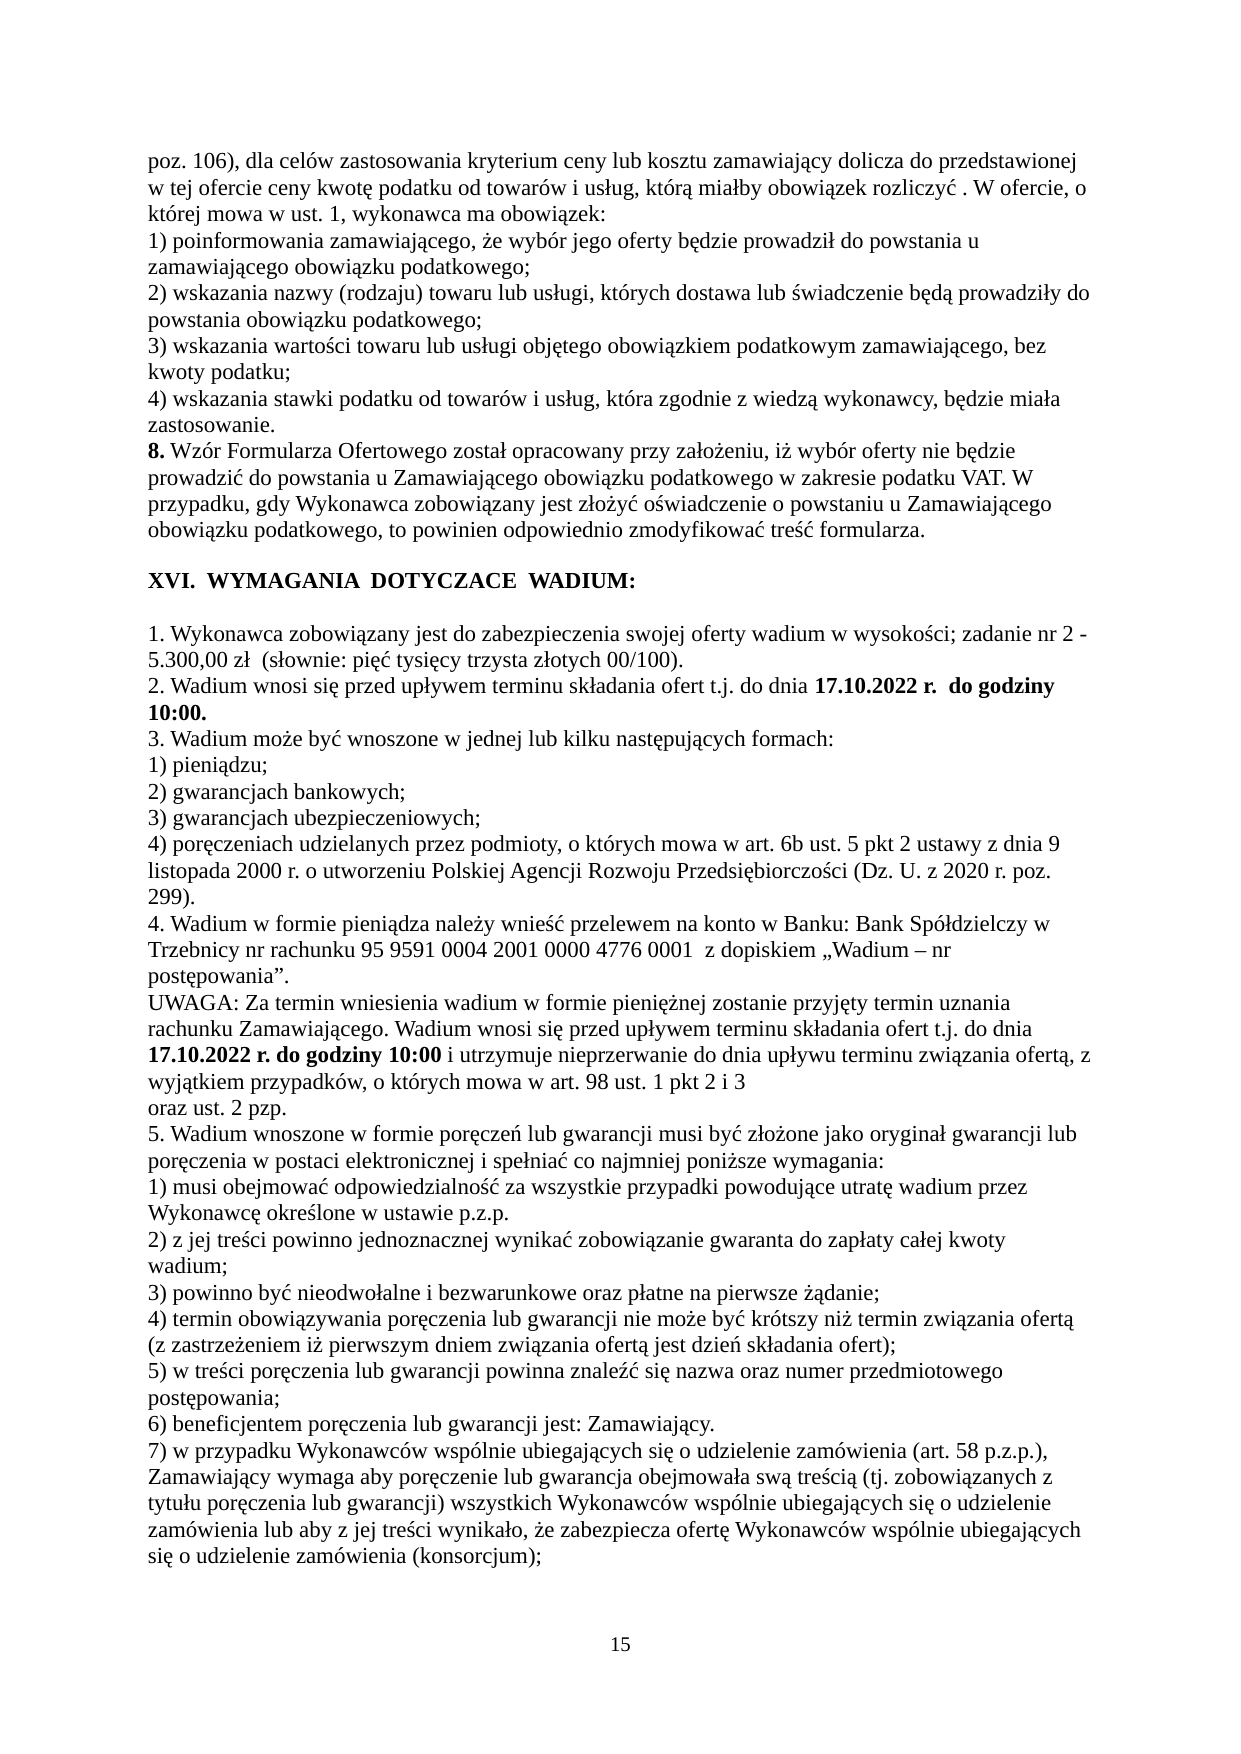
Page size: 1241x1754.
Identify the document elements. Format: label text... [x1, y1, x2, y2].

text 1. Wykonawca zobowiązany jest do zabezpieczenia swojej oferty wadium w wysokości; zadanie nr 2 - 5.300,00 zł (słownie: pięć tysięcy trzysta złotych 00/100). [148, 620, 1093, 672]
text 3) wskazania wartości towaru lub usługi objętego obowiązkiem podatkowym zamawiającego, bez kwoty podatku; [148, 332, 1093, 385]
text 4) termin obowiązywania poręczenia lub gwarancji nie może być krótszy niż termin związania ofertą (z zastrzeżeniem iż pierwszym dniem związania ofertą jest dzień składania ofert); [148, 1305, 1093, 1358]
text 3) powinno być nieodwołalne i bezwarunkowe oraz płatne na pierwsze żądanie; [148, 1278, 1093, 1305]
text 6) beneficjentem poręczenia lub gwarancji jest: Zamawiający. [148, 1410, 1093, 1437]
text 3) gwarancjach ubezpieczeniowych; [148, 804, 1093, 831]
text 3. Wadium może być wnoszone w jednej lub kilku następujących formach: [148, 725, 1093, 751]
text UWAGA: Za termin wniesienia wadium w formie pieniężnej zostanie przyjęty termin uznania rachunku Zamawiającego. Wadium wnosi się przed upływem terminu składania ofert t.j. do dnia 17.10.2022 r. do godziny 10:00 i utrzymuje nieprzerwanie do dnia upływu terminu związania ofertą, z wyjątkiem przypadków, o których mowa w art. 98 ust. 1 pkt 2 i 3 [148, 989, 1093, 1094]
text 2. Wadium wnosi się przed upływem terminu składania ofert t.j. do dnia 17.10.2022 r. do godziny 10:00. [148, 672, 1093, 725]
text 4. Wadium w formie pieniądza należy wnieść przelewem na konto w Banku: Bank Spółdzielczy w Trzebnicy nr rachunku 95 9591 0004 2001 0000 4776 0001 z dopiskiem „Wadium – nr postępowania”. [148, 909, 1093, 989]
text oraz ust. 2 pzp. [148, 1094, 1093, 1120]
text 5) w treści poręczenia lub gwarancji powinna znaleźć się nazwa oraz numer przedmiotowego postępowania; [148, 1358, 1093, 1410]
text 4) wskazania stawki podatku od towarów i usług, która zgodnie z wiedzą wykonawcy, będzie miała zastosowanie. [148, 385, 1093, 437]
text 5. Wadium wnoszone w formie poręczeń lub gwarancji musi być złożone jako oryginał gwarancji lub poręczenia w postaci elektronicznej i spełniać co najmniej poniższe wymagania: [148, 1120, 1093, 1173]
text 7) w przypadku Wykonawców wspólnie ubiegających się o udzielenie zamówienia (art. 58 p.z.p.), Zamawiający wymaga aby poręczenie lub gwarancja obejmowała swą treścią (tj. zobowiązanych z tytułu poręczenia lub gwarancji) wszystkich Wykonawców wspólnie ubiegających się o udzielenie zamówienia lub aby z jej treści wynikało, że zabezpiecza ofertę Wykonawców wspólnie ubiegających się o udzielenie zamówienia (konsorcjum); [148, 1437, 1093, 1568]
text 1) pieniądzu; [148, 751, 1093, 778]
text 8. Wzór Formularza Ofertowego został opracowany przy założeniu, iż wybór oferty nie będzie prowadzić do powstania u Zamawiającego obowiązku podatkowego w zakresie podatku VAT. W przypadku, gdy Wykonawca zobowiązany jest złożyć oświadczenie o powstaniu u Zamawiającego obowiązku podatkowego, to powinien odpowiednio zmodyfikować treść formularza. [148, 437, 1093, 543]
text 4) poręczeniach udzielanych przez podmioty, o których mowa w art. 6b ust. 5 pkt 2 ustawy z dnia 9 listopada 2000 r. o utworzeniu Polskiej Agencji Rozwoju Przedsiębiorczości (Dz. U. z 2020 r. poz. 299). [148, 831, 1093, 909]
text 2) gwarancjach bankowych; [148, 778, 1093, 804]
text 2) z jej treści powinno jednoznacznej wynikać zobowiązanie gwaranta do zapłaty całej kwoty wadium; [148, 1226, 1093, 1278]
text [148, 148, 1093, 227]
text 2) wskazania nazwy (rodzaju) towaru lub usługi, których dostawa lub świadczenie będą prowadziły do powstania obowiązku podatkowego; [148, 279, 1093, 332]
text 1) poinformowania zamawiającego, że wybór jego oferty będzie prowadził do powstania u zamawiającego obowiązku podatkowego; [148, 227, 1093, 279]
text XVI. WYMAGANIA DOTYCZACE WADIUM: [148, 567, 1093, 593]
text 1) musi obejmować odpowiedzialność za wszystkie przypadki powodujące utratę wadium przez Wykonawcę określone w ustawie p.z.p. [148, 1173, 1093, 1226]
